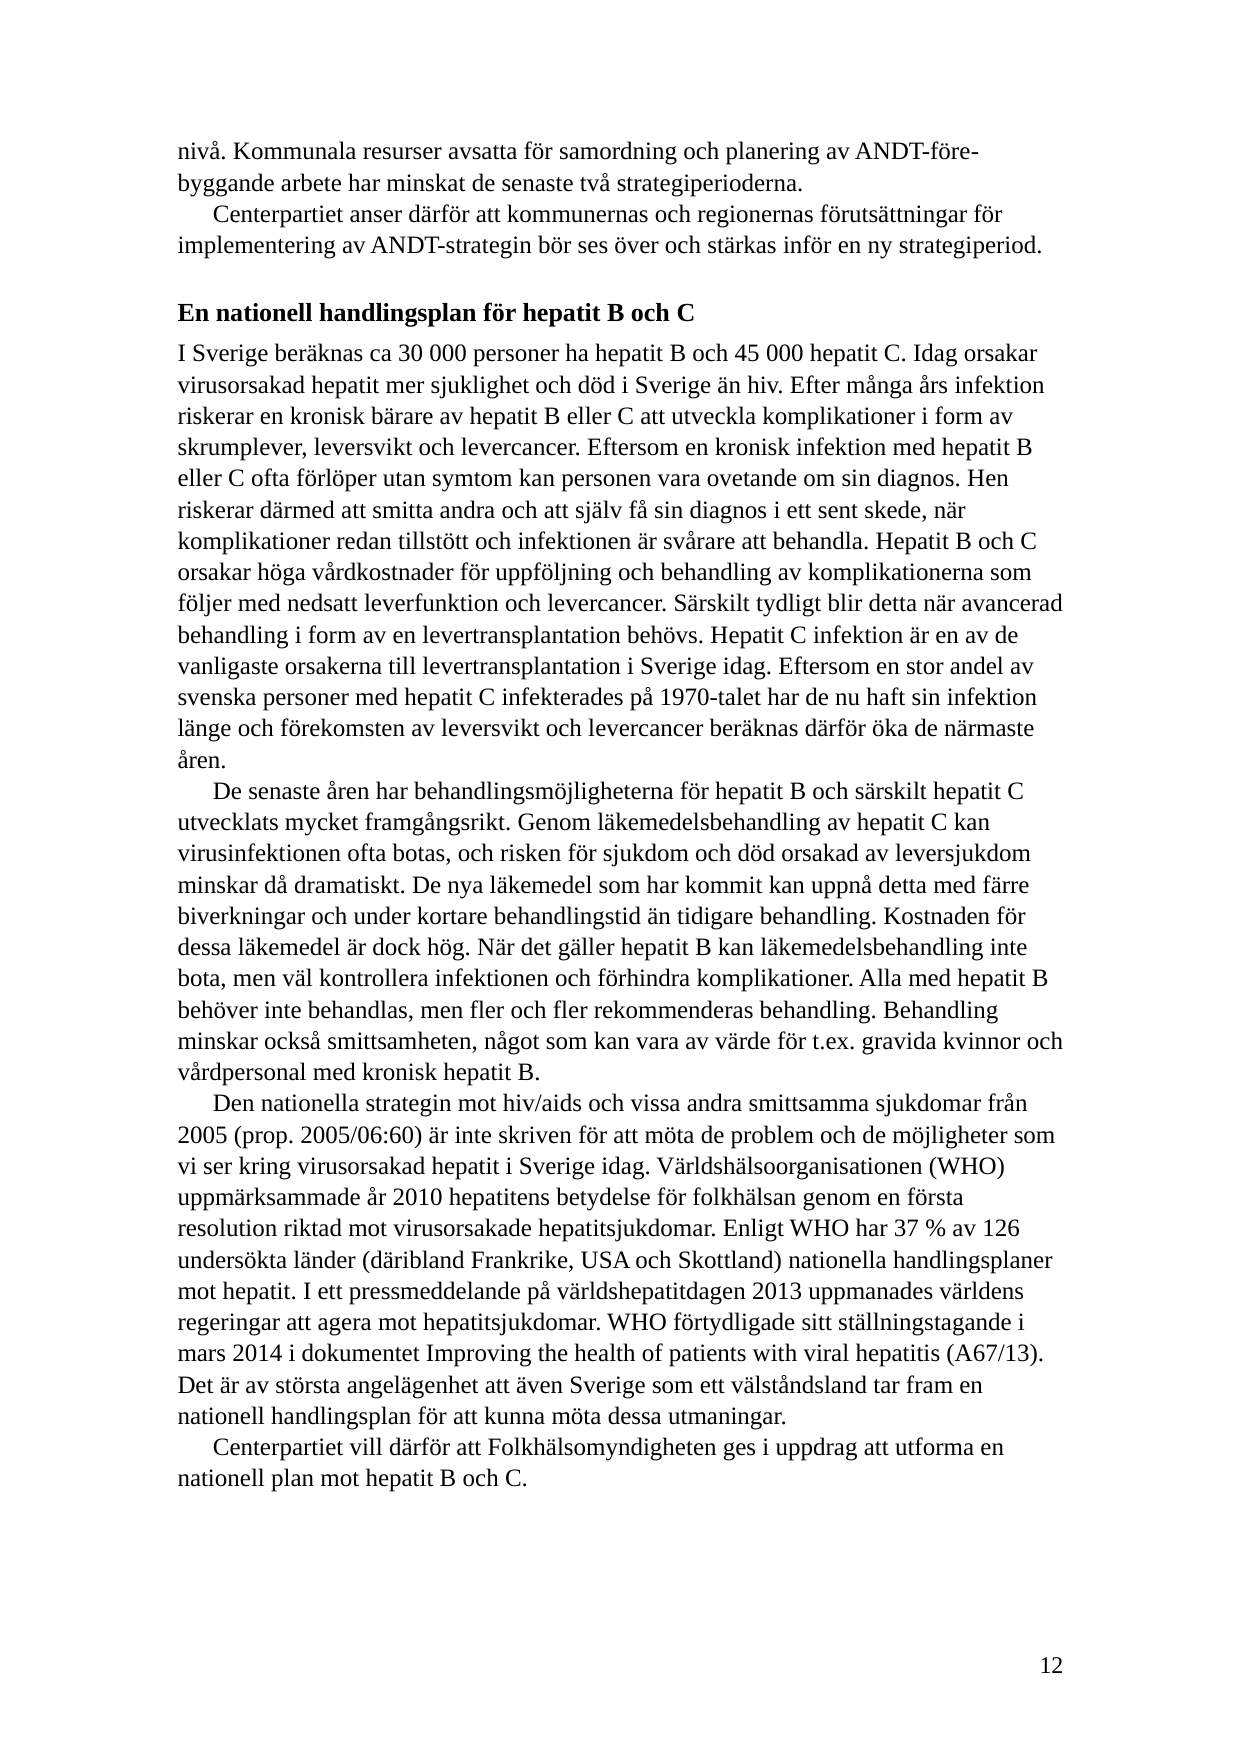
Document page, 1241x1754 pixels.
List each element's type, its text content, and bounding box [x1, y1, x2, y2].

text I Sverige beräknas ca 30 000 personer ha hepatit B och 45 000 hepatit C. Idag orsakar virusorsakad hepatit mer sjuklighet och död i Sverige än hiv. Efter många års infektion riskerar en kronisk bärare av hepatit B eller C att utveckla komplikationer i form av skrumplever, leversvikt och levercancer. Eftersom en kronisk infektion med hepatit B eller C ofta förlöper utan symtom kan personen vara ovetande om sin diagnos. Hen riskerar därmed att smitta andra och att själv få sin diagnos i ett sent skede, när komplikationer redan tillstött och infektionen är svårare att behandla. Hepatit B och C orsakar höga vårdkostnader för uppföljning och behandling av komplikationerna som följer med nedsatt leverfunktion och levercancer. Särskilt tydligt blir detta när avancerad behandling i form av en levertransplantation behövs. Hepatit C infektion är en av de vanligaste orsakerna till levertransplantation i Sverige idag. Eftersom en stor andel av svenska personer med hepatit C infekterades på 1970-talet har de nu haft sin infektion länge och förekomsten av leversvikt och levercancer beräknas därför öka de närmaste åren. [177, 336, 1063, 773]
text Centerpartiet anser därför att kommunernas och regionernas förutsättningar för implementering av ANDT-strategin bör ses över och stärkas inför en ny strategiperiod. [177, 196, 1063, 259]
text De senaste åren har behandlingsmöjligheterna för hepatit B och särskilt hepatit C utvecklats mycket framgångsrikt. Genom läkemedelsbehandling av hepatit C kan virusinfektionen ofta botas, och risken för sjukdom och död orsakad av leversjukdom minskar då dramatiskt. De nya läkemedel som har kommit kan uppnå detta med färre biverkningar och under kortare behandlingstid än tidigare behandling. Kostnaden för dessa läkemedel är dock hög. När det gäller hepatit B kan läkemedelsbehandling inte bota, men väl kontrollera infektionen och förhindra komplikationer. Alla med hepatit B behöver inte behandlas, men fler och fler rekommenderas behandling. Behandling minskar också smittsamheten, något som kan vara av värde för t.ex. gravida kvinnor och vårdpersonal med kronisk hepatit B. [177, 773, 1063, 1086]
text Den nationella strategin mot hiv/aids och vissa andra smittsamma sjukdomar från 2005 (prop. 2005/06:60) är inte skriven för att möta de problem och de möjligheter som vi ser kring virusorsakad hepatit i Sverige idag. Världshälsoorganisationen (WHO) uppmärksammade år 2010 hepatitens betydelse för folkhälsan genom en första resolution riktad mot virusorsakade hepatitsjukdomar. Enligt WHO har 37 % av 126 undersökta länder (däribland Frankrike, USA och Skottland) nationella handlingsplaner mot hepatit. I ett pressmeddelande på världshepatitdagen 2013 uppmanades världens regeringar att agera mot hepatitsjukdomar. WHO förtydligade sitt ställningstagande i mars 2014 i dokumentet Improving the health of patients with viral hepatitis (A67/13). Det är av största angelägenhet att även Sverige som ett välståndsland tar fram en nationell handlingsplan för att kunna möta dessa utmaningar. [177, 1086, 1063, 1430]
text Centerpartiet vill därför att Folkhälsomyndigheten ges i uppdrag att utforma en nationell plan mot hepatit B och C. [177, 1430, 1063, 1492]
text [177, 134, 1063, 196]
subtitle En nationell handlingsplan för hepatit B och C [177, 296, 1063, 328]
